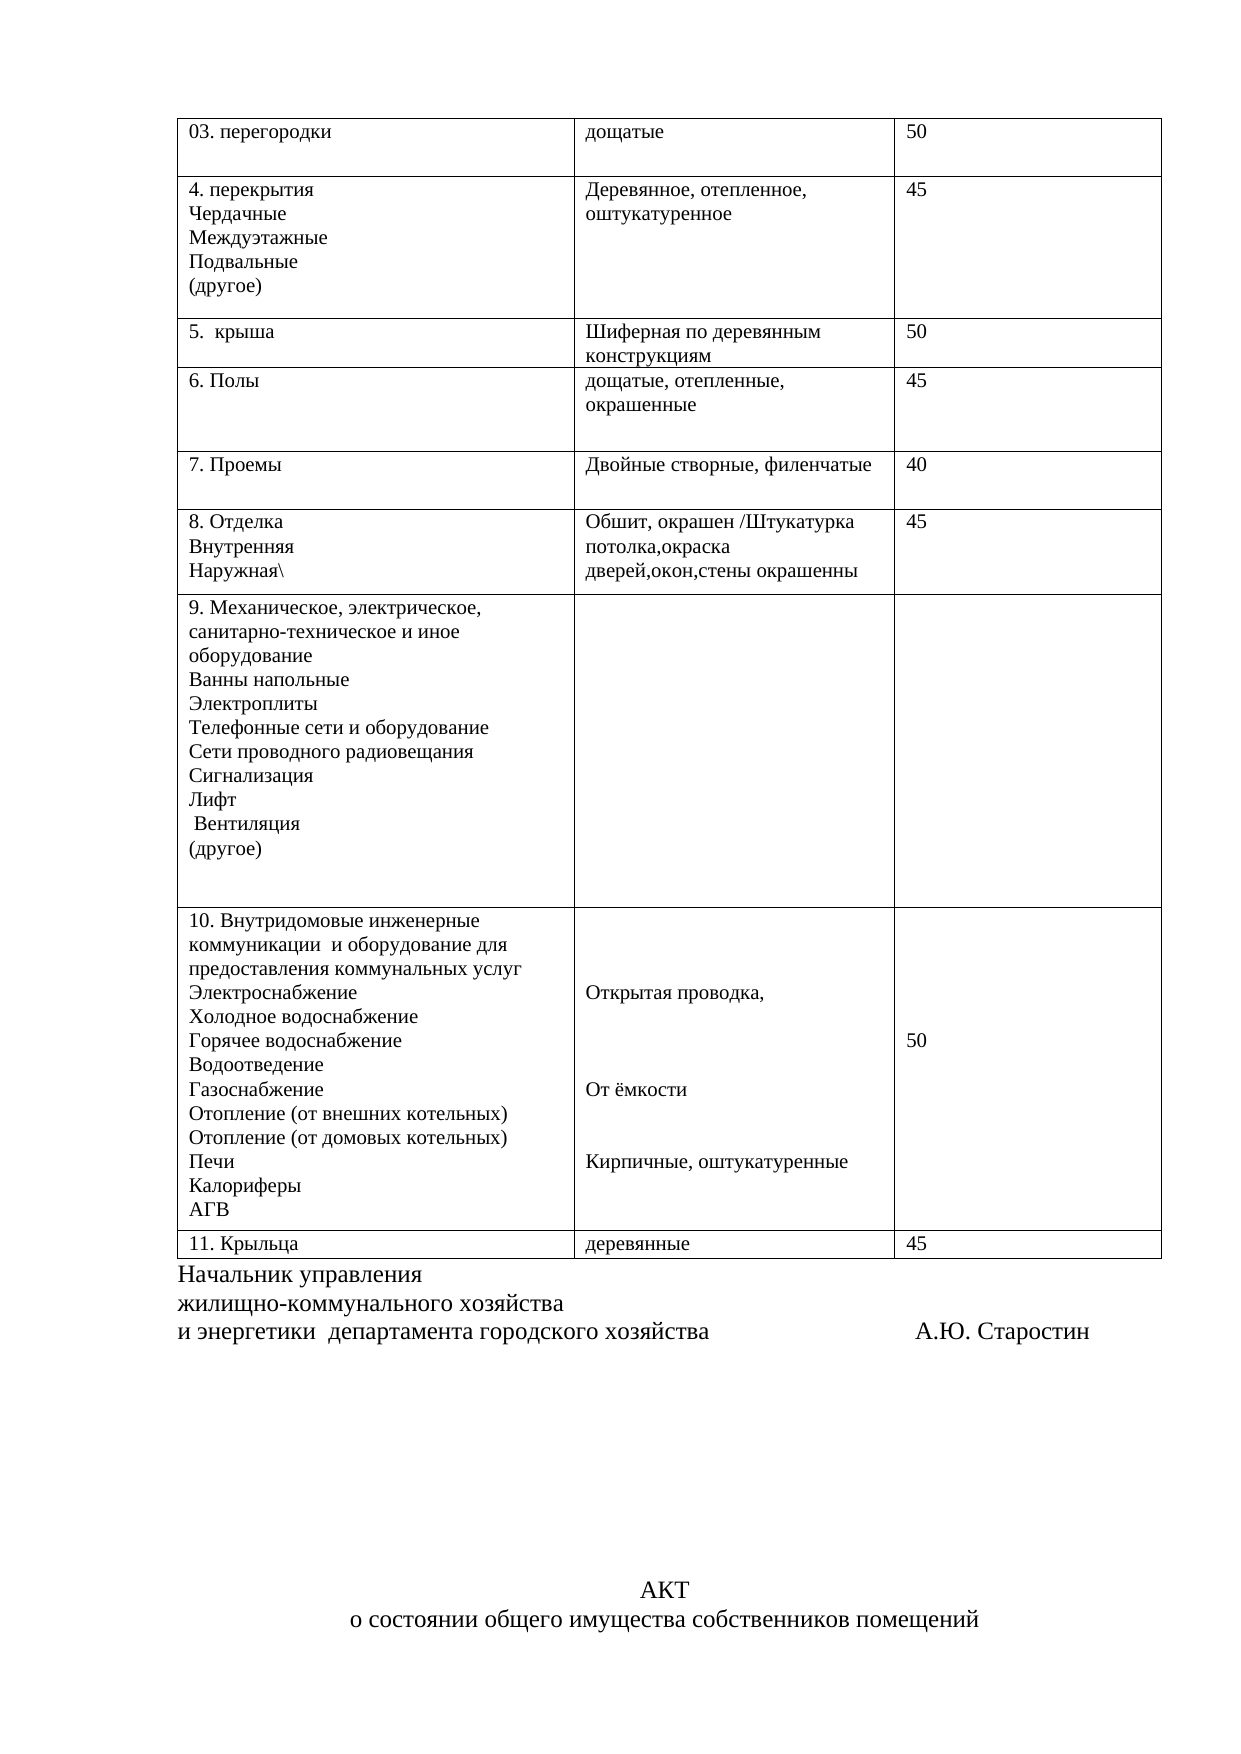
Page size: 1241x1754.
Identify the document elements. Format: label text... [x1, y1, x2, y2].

table_cell 8. Отделка Внутренняя Наружная\ [178, 510, 574, 594]
text жилищно-коммунального хозяйства [177, 1288, 1152, 1316]
table_cell 45 [895, 368, 1161, 451]
table_cell 4. перекрытия Чердачные Междуэтажные Подвальные (другое) [178, 177, 574, 318]
table_cell 45 [895, 177, 1161, 318]
table_cell Деревянное, отепленное, оштукатуренное [575, 177, 894, 318]
table_cell 50 [895, 908, 1161, 1230]
table_cell Обшит, окрашен /Штукатурка потолка,окраска дверей,окон,стены окрашенны [575, 510, 894, 594]
table_cell 45 [895, 1231, 1161, 1258]
table_cell 45 [895, 510, 1161, 594]
table_cell 11. Крыльца [178, 1231, 574, 1258]
table_cell 40 [895, 452, 1161, 508]
table_cell дощатые [575, 119, 894, 176]
table_cell Открытая проводка, От ёмкости Кирпичные, оштукатуренные [575, 908, 894, 1230]
table_cell деревянные [575, 1231, 894, 1258]
table_cell [575, 595, 894, 907]
table_cell 50 [895, 119, 1161, 176]
table_cell Двойные створные, филенчатые [575, 452, 894, 508]
text АКТ [177, 1575, 1152, 1604]
table_cell [895, 595, 1161, 907]
table_cell 10. Внутридомовые инженерные коммуникации и оборудование для предоставления коммунальных услуг Электроснабжение Холодное водоснабжение Горячее водоснабжение Водоотведение Газоснабжение Отопление (от внешних котельных) Отопление (от домовых котельных) Печи Калориферы АГВ [178, 908, 574, 1230]
table_cell 7. Проемы [178, 452, 574, 508]
text о состоянии общего имущества собственников помещений [177, 1604, 1152, 1633]
table_cell Шиферная по деревянным конструкциям [575, 319, 894, 367]
text и энергетики департамента городского хозяйства А.Ю. Старостин [177, 1316, 1152, 1345]
table_cell 9. Механическое, электрическое, санитарно-техническое и иное оборудование Ванны напольные Электроплиты Телефонные сети и оборудование Сети проводного радиовещания Сигнализация Лифт Вентиляция (другое) [178, 595, 574, 907]
table_cell 5. крыша [178, 319, 574, 367]
table_cell 6. Полы [178, 368, 574, 451]
table_cell 50 [895, 319, 1161, 367]
table_cell 03. перегородки [178, 119, 574, 176]
text Начальник управления [177, 1259, 1152, 1288]
table_cell дощатые, отепленные, окрашенные [575, 368, 894, 451]
